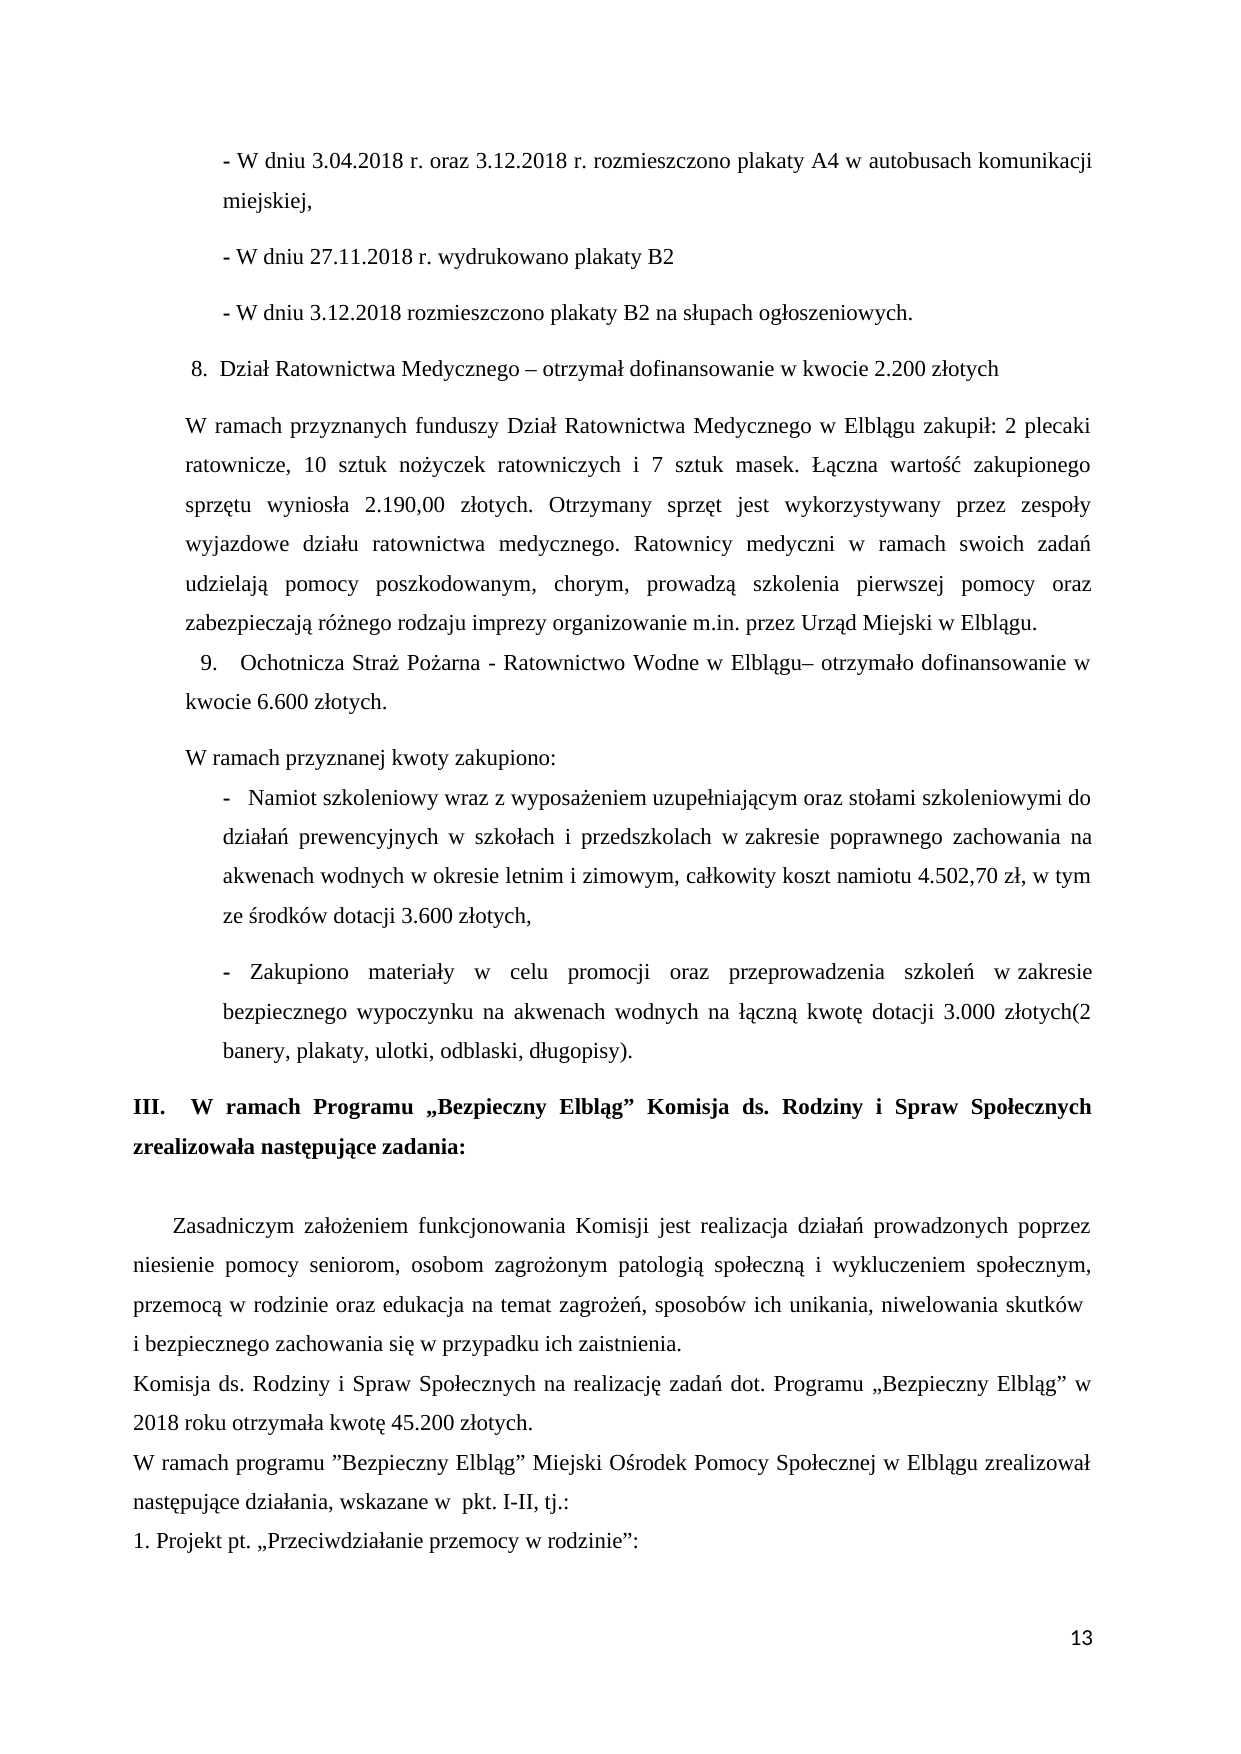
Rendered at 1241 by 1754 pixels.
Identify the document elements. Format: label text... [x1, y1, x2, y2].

text 8. Dział Ratownictwa Medycznego – otrzymał dofinansowanie w kwocie 2.200 złotych [185, 356, 1093, 382]
text - Zakupiono materiały w celu promocji oraz przeprowadzenia szkoleń w zakresie bezpiecznego wypoczynku na akwenach wodnych na łączną kwotę dotacji 3.000 złotych(2 banery, plakaty, ulotki, odblaski, długopisy). [223, 958, 1093, 1063]
text 1. Projekt pt. „Przeciwdziałanie przemocy w rodzinie”: [133, 1528, 1093, 1554]
text - W dniu 27.11.2018 r. wydrukowano plakaty B2 [223, 243, 1093, 269]
text Komisja ds. Rodziny i Spraw Społecznych na realizację zadań dot. Programu „Bezpieczny Elbląg” w 2018 roku otrzymała kwotę 45.200 złotych. [133, 1370, 1093, 1436]
text Zasadniczym założeniem funkcjonowania Komisji jest realizacja działań prowadzonych poprzez niesienie pomocy seniorom, osobom zagrożonym patologią społeczną i wykluczeniem społecznym, przemocą w rodzinie oraz edukacja na temat zagrożeń, sposobów ich unikania, niwelowania skutków i bezpiecznego zachowania się w przypadku ich zaistnienia. [133, 1212, 1093, 1357]
text 9. Ochotnicza Straż Pożarna - Ratownictwo Wodne w Elblągu– otrzymało dofinansowanie w kwocie 6.600 złotych. [185, 648, 1093, 714]
text - W dniu 3.12.2018 rozmieszczono plakaty B2 na słupach ogłoszeniowych. [223, 299, 1093, 326]
text W ramach programu ”Bezpieczny Elbląg” Miejski Ośrodek Pomocy Społecznej w Elblągu zrealizował następujące działania, wskazane w pkt. I-II, tj.: [133, 1449, 1093, 1514]
text W ramach przyznanej kwoty zakupiono: [185, 744, 1093, 771]
text - Namiot szkoleniowy wraz z wyposażeniem uzupełniającym oraz stołami szkoleniowymi do działań prewencyjnych w szkołach i przedszkolach w zakresie poprawnego zachowania na akwenach wodnych w okresie letnim i zimowym, całkowity koszt namiotu 4.502,70 zł, w tym ze środków dotacji 3.600 złotych, [223, 784, 1093, 928]
text III. W ramach Programu „Bezpieczny Elbląg” Komisja ds. Rodziny i Spraw Społecznych zrealizowała następujące zadania: [133, 1093, 1093, 1159]
text - W dniu 3.04.2018 r. oraz 3.12.2018 r. rozmieszczono plakaty A4 w autobusach komunikacji miejskiej, [223, 148, 1093, 213]
text W ramach przyznanych funduszy Dział Ratownictwa Medycznego w Elblągu zakupił: 2 plecaki ratownicze, 10 sztuk nożyczek ratowniczych i 7 sztuk masek. Łączna wartość zakupionego sprzętu wyniosła 2.190,00 złotych. Otrzymany sprzęt jest wykorzystywany przez zespoły wyjazdowe działu ratownictwa medycznego. Ratownicy medyczni w ramach swoich zadań udzielają pomocy poszkodowanym, chorym, prowadzą szkolenia pierwszej pomocy oraz zabezpieczają różnego rodzaju imprezy organizowanie m.in. przez Urząd Miejski w Elblągu. [185, 412, 1093, 635]
